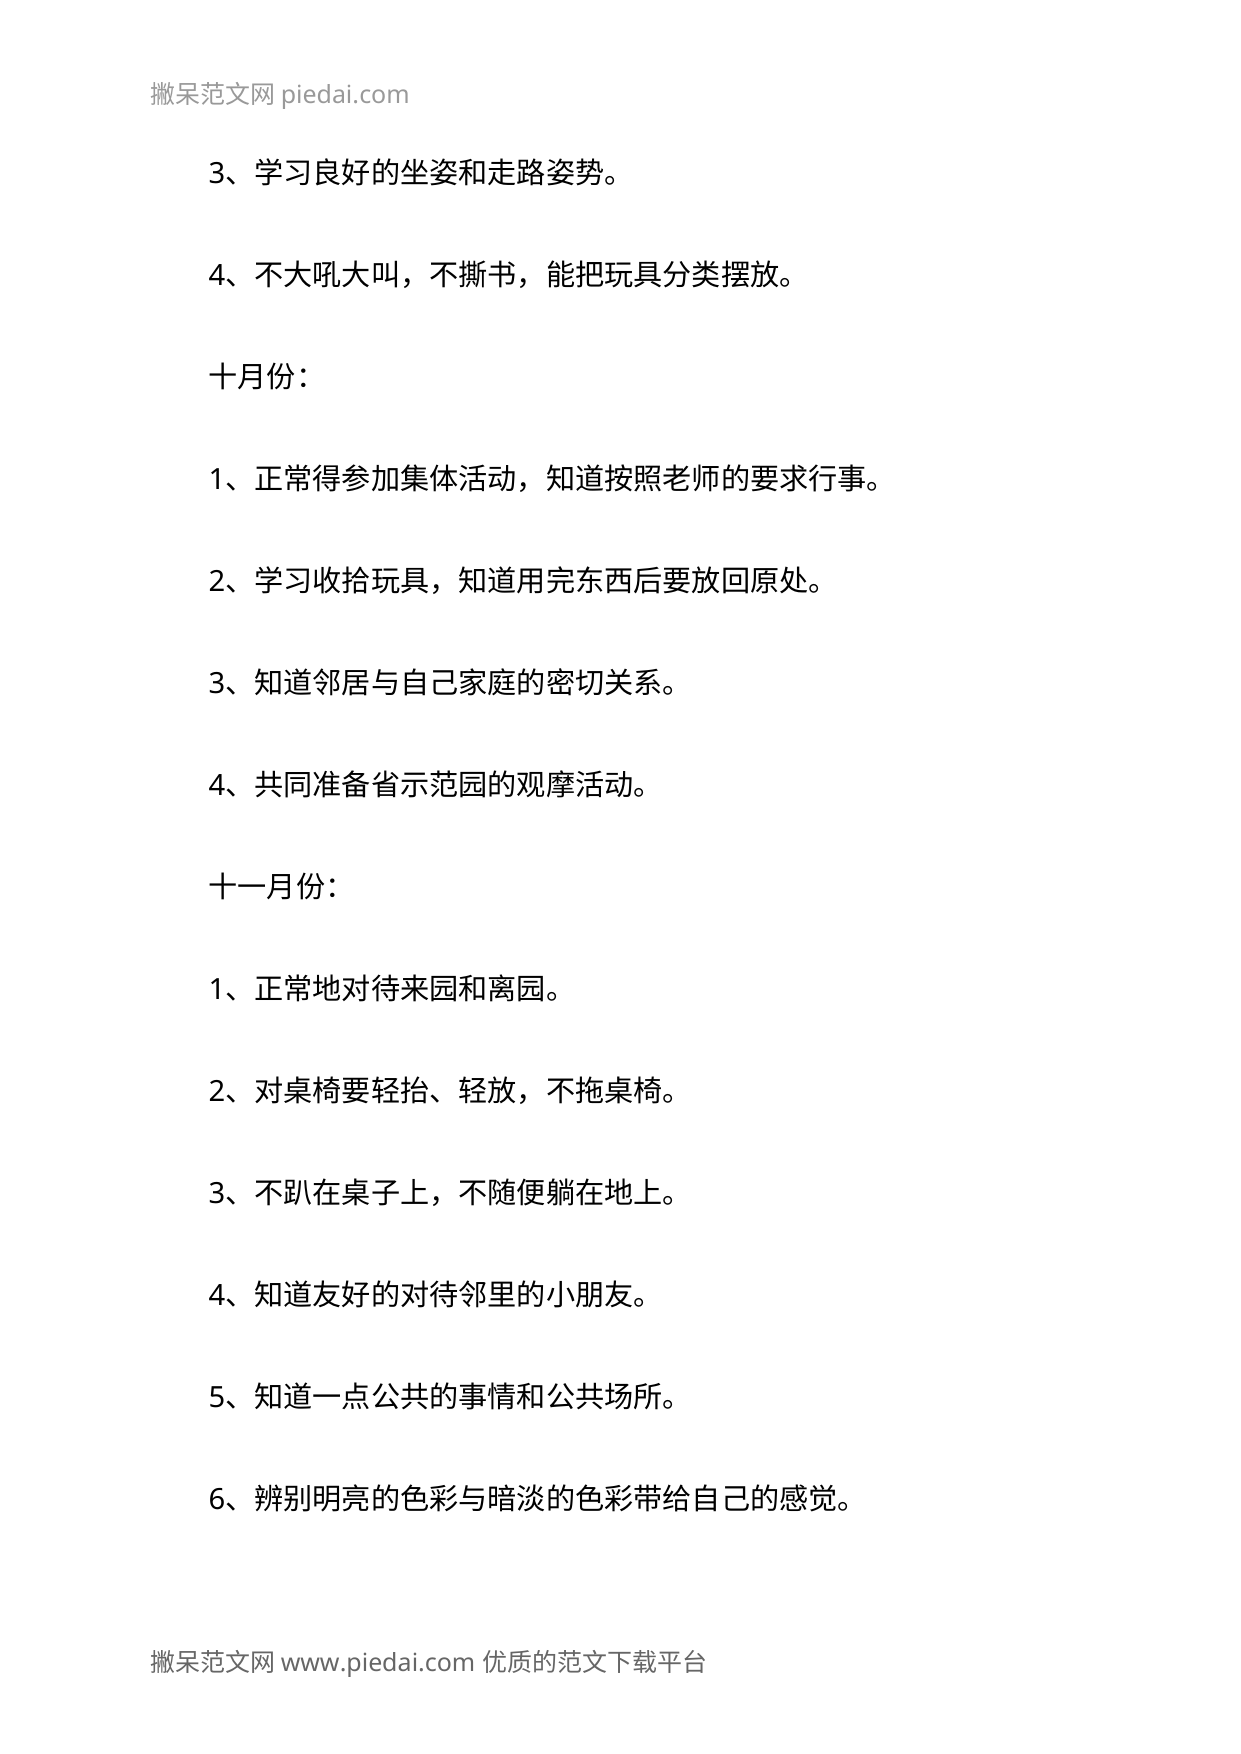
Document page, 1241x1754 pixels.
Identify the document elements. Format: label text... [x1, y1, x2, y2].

text 5、知道一点公共的事情和公共场所。 [150, 1373, 1090, 1416]
text 4、不大吼大叫，不撕书，能把玩具分类摆放。 [150, 252, 1090, 294]
text 3、学习良好的坐姿和走路姿势。 [150, 150, 1090, 192]
text 6、辨别明亮的色彩与暗淡的色彩带给自己的感觉。 [150, 1475, 1090, 1518]
text 3、知道邻居与自己家庭的密切关系。 [150, 660, 1090, 702]
text 3、不趴在桌子上，不随便躺在地上。 [150, 1169, 1090, 1212]
text 2、学习收拾玩具，知道用完东西后要放回原处。 [150, 558, 1090, 600]
text 4、共同准备省示范园的观摩活动。 [150, 762, 1090, 804]
text 2、对桌椅要轻抬、轻放，不拖桌椅。 [150, 1067, 1090, 1110]
text 十一月份： [150, 864, 1090, 906]
text 1、正常得参加集体活动，知道按照老师的要求行事。 [150, 456, 1090, 498]
text 1、正常地对待来园和离园。 [150, 965, 1090, 1008]
text 十月份： [150, 354, 1090, 396]
text 4、知道友好的对待邻里的小朋友。 [150, 1271, 1090, 1314]
